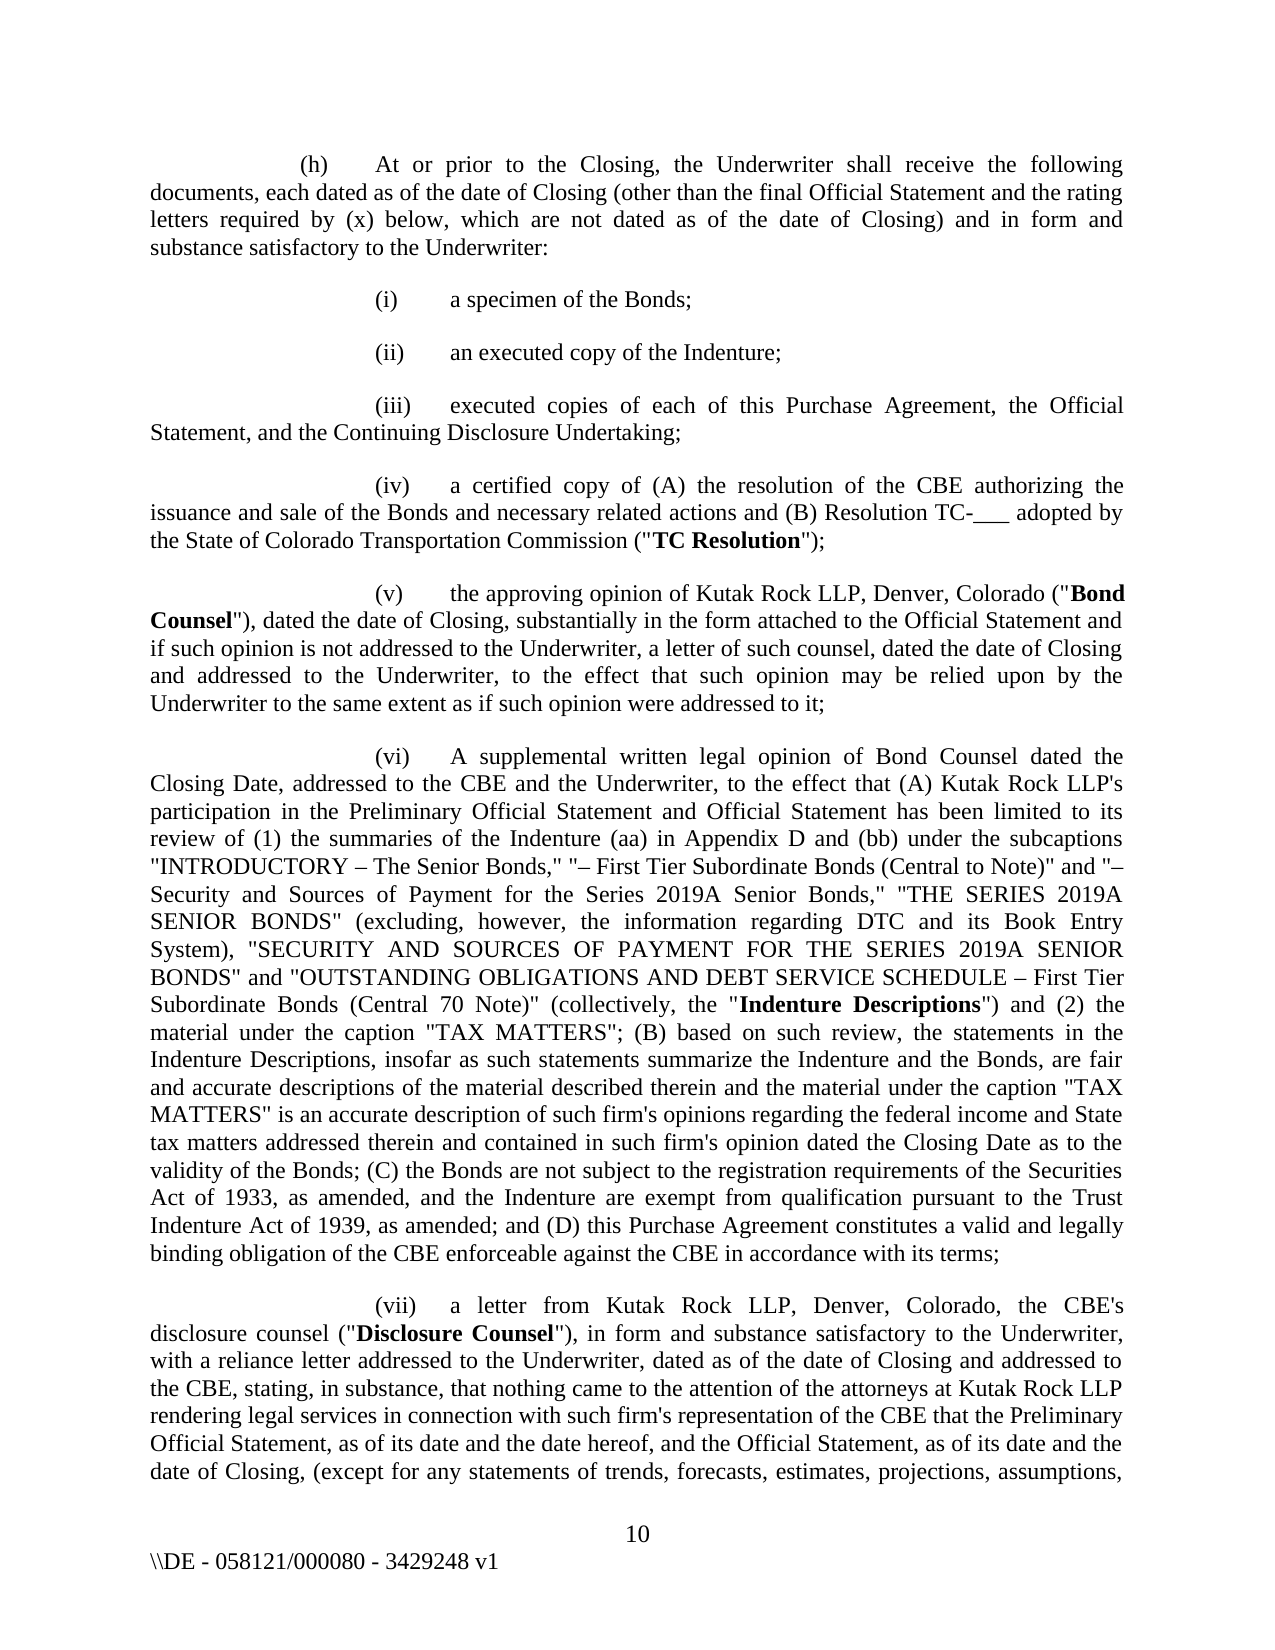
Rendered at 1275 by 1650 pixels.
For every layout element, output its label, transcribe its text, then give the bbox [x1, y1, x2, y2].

subtitle A supplemental written legal opinion of Bond Counsel dated the Closing Date, addressed to the CBE and the Underwriter, to the effect that (A) Kutak Rock LLP's participation in the Preliminary Official Statement and Official Statement has been limited to its review of (1) the summaries of the Indenture (aa) in Appendix D and (bb) under the subcaptions "INTRODUCTORY – The Senior Bonds," "– First Tier Subordinate Bonds (Central to Note)" and "– Security and Sources of Payment for the Series 2019A Senior Bonds," "THE SERIES 2019A SENIOR BONDS" (excluding, however, the information regarding DTC and its Book Entry System), "SECURITY AND SOURCES OF PAYMENT FOR THE SERIES 2019A SENIOR BONDS" and "OUTSTANDING OBLIGATIONS AND DEBT SERVICE SCHEDULE – First Tier Subordinate Bonds (Central 70 Note)" (collectively, the "Indenture Descriptions") and (2) the material under the caption "TAX MATTERS"; (B) based on such review, the statements in the Indenture Descriptions, insofar as such statements summarize the Indenture and the Bonds, are fair and accurate descriptions of the material described therein and the material under the caption "TAX MATTERS" is an accurate description of such firm's opinions regarding the federal income and State tax matters addressed therein and contained in such firm's opinion dated the Closing Date as to the validity of the Bonds; (C) the Bonds are not subject to the registration requirements of the Securities Act of 1933, as amended, and the Indenture are exempt from qualification pursuant to the Trust Indenture Act of 1939, as amended; and (D) this Purchase Agreement constitutes a valid and legally binding obligation of the CBE enforceable against the CBE in accordance with its terms; [150, 742, 1125, 1266]
subtitle a specimen of the Bonds; [150, 285, 1125, 313]
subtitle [150, 1291, 1125, 1484]
subtitle an executed copy of the Indenture; [150, 338, 1125, 366]
subtitle a certified copy of (A) the resolution of the CBE authorizing the issuance and sale of the Bonds and necessary related actions and (B) Resolution TC-___ adopted by the State of Colorado Transportation Commission ("TC Resolution"); [150, 471, 1125, 554]
subtitle executed copies of each of this Purchase Agreement, the Official Statement, and the Continuing Disclosure Undertaking; [150, 391, 1125, 446]
subtitle At or prior to the Closing, the Underwriter shall receive the following documents, each dated as of the date of Closing (other than the final Official Statement and the rating letters required by (x) below, which are not dated as of the date of Closing) and in form and substance satisfactory to the Underwriter: [150, 150, 1125, 260]
subtitle the approving opinion of Kutak Rock LLP, Denver, Colorado ("Bond Counsel"), dated the date of Closing, substantially in the form attached to the Official Statement and if such opinion is not addressed to the Underwriter, a letter of such counsel, dated the date of Closing and addressed to the Underwriter, to the effect that such opinion may be relied upon by the Underwriter to the same extent as if such opinion were addressed to it; [150, 579, 1125, 717]
